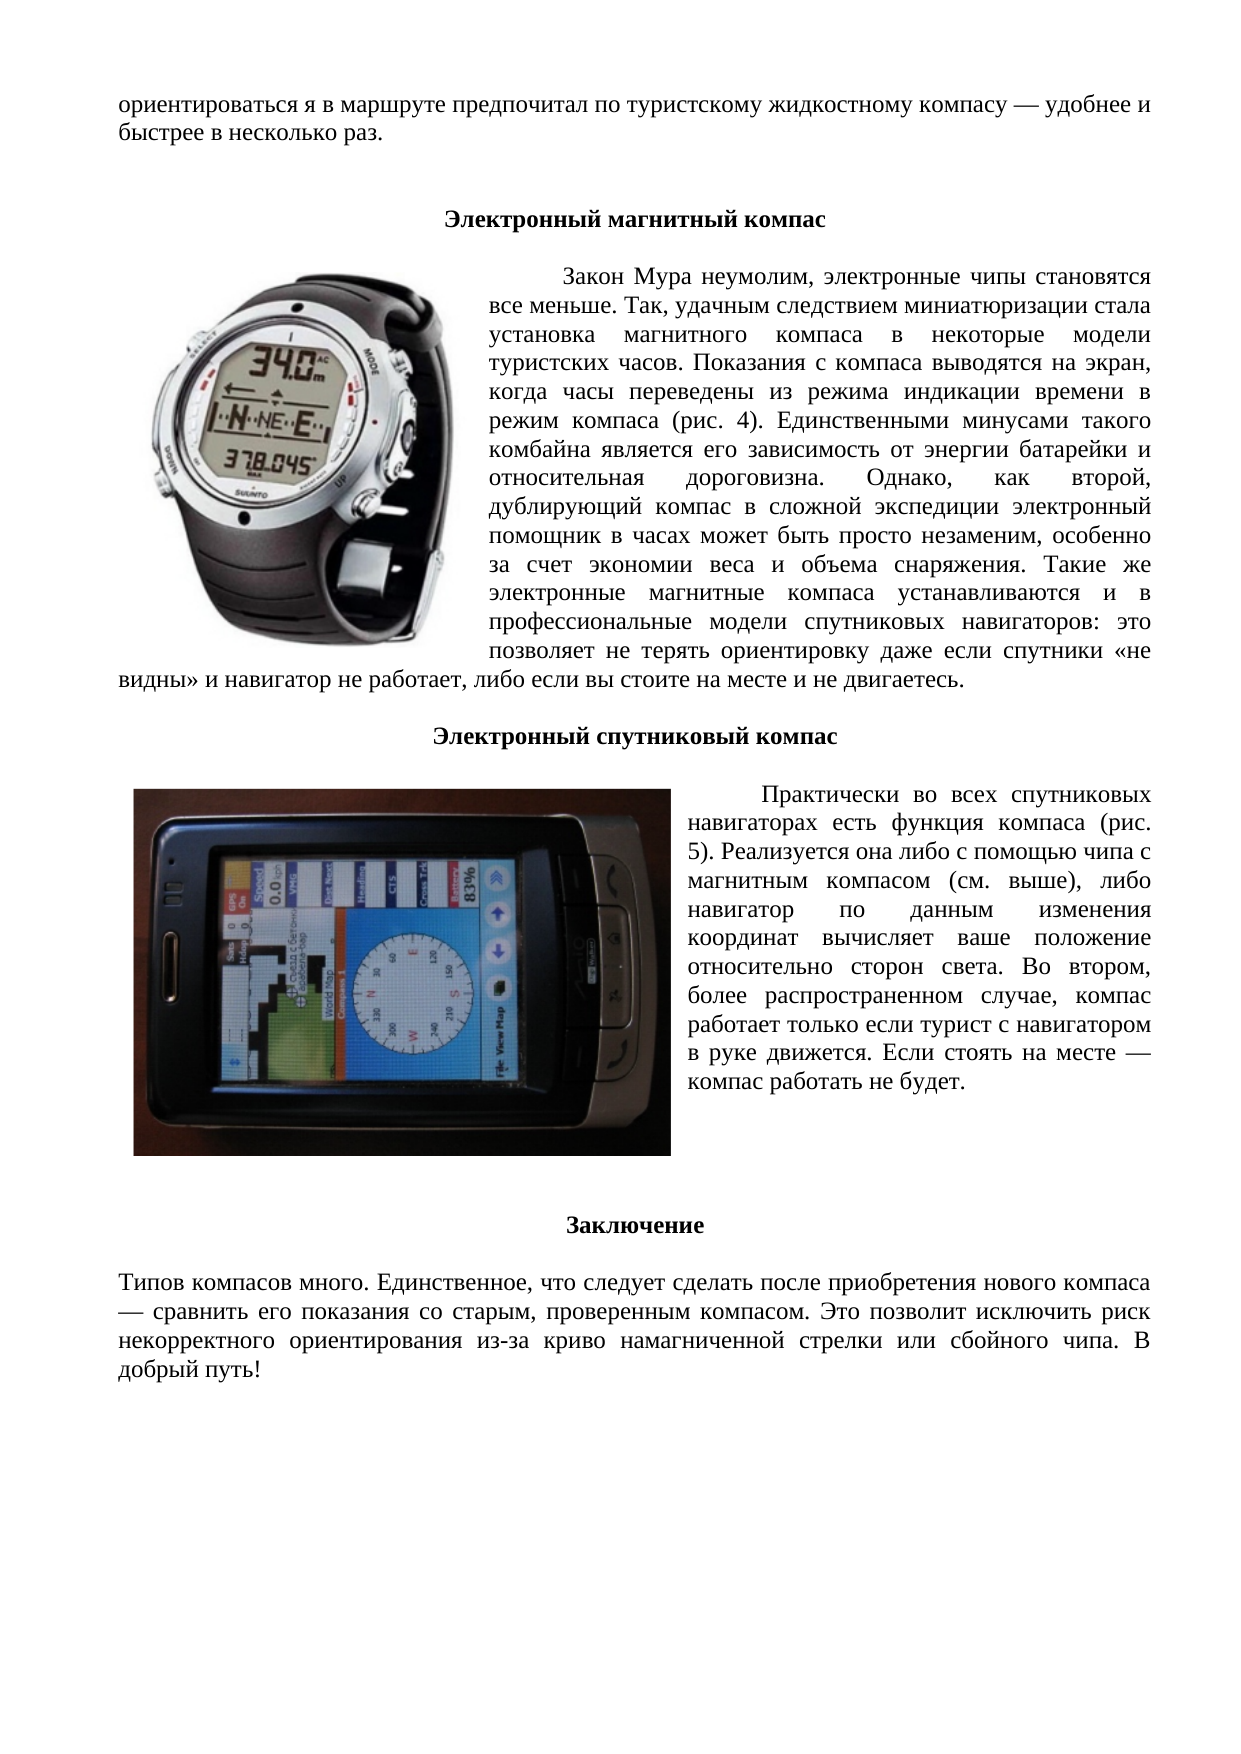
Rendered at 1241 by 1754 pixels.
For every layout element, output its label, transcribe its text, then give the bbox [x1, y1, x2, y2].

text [118, 89, 1152, 146]
text Заключение [118, 1210, 1152, 1239]
picture [134, 1095, 670, 1156]
text Типов компасов много. Единственное, что следует сделать после приобретения нового компаса — сравнить его показания со старым, проверенным компасом. Это позволит исключить риск некорректного ориентирования из-за криво намагниченной стрелки или сбойного чипа. В добрый путь! [118, 1267, 1152, 1382]
picture [132, 272, 470, 648]
text Практически во всех спутниковых навигаторах есть функция компаса (рис. 5). Реализуется она либо с помощью чипа с магнитным компасом (см. выше), либо навигатор по данным изменения координат вычисляет ваше положение относительно сторон света. Во втором, более распространенном случае, компас работает только если турист с навигатором в руке движется. Если стоять на месте — компас работать не будет. [118, 779, 1152, 1095]
text Электронный спутниковый компас [118, 721, 1152, 750]
text Электронный магнитный компас [118, 204, 1152, 232]
